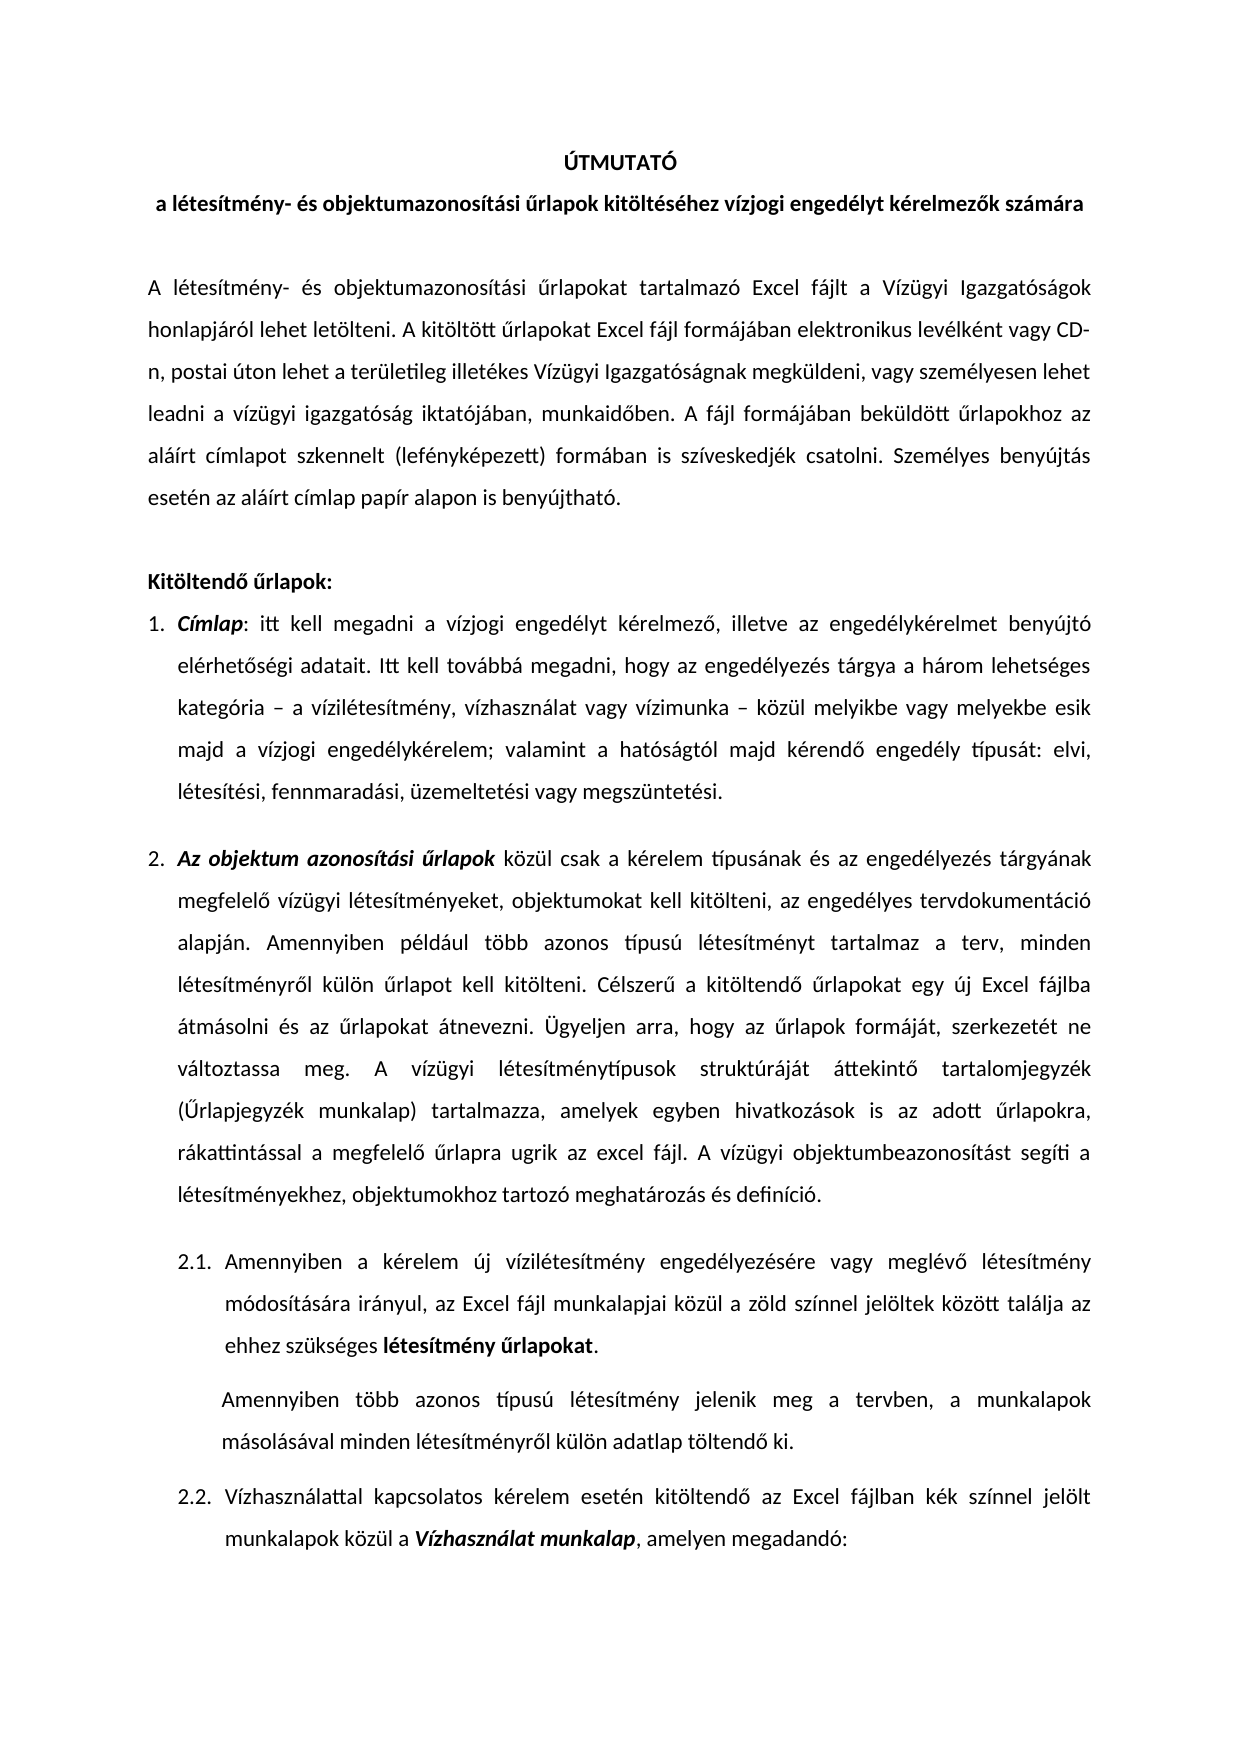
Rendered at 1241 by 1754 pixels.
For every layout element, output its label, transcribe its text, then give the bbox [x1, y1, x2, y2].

list Címlap: itt kell megadni a vízjogi engedélyt kérelmező, illetve az engedélykérelmet benyújtó elérhetőségi adatait. Itt kell továbbá megadni, hogy az engedélyezés tárgya a három lehetséges kategória – a vízilétesítmény, vízhasználat vagy vízimunka – közül melyikbe vagy melyekbe esik majd a vízjogi engedélykérelem; valamint a hatóságtól majd kérendő engedély típusát: elvi, létesítési, fennmaradási, üzemeltetési vagy megszüntetési. [148, 609, 1093, 805]
list Amennyiben több azonos típusú létesítmény jelenik meg a tervben, a munkalapok másolásával minden létesítményről külön adatlap töltendő ki. [221, 1386, 1093, 1456]
list Amennyiben a kérelem új vízilétesítmény engedélyezésére vagy meglévő létesítmény módosítására irányul, az Excel fájl munkalapjai közül a zöld színnel jelöltek között találja az ehhez szükséges létesítmény űrlapokat. [177, 1247, 1093, 1359]
list Vízhasználattal kapcsolatos kérelem esetén kitöltendő az Excel fájlban kék színnel jelölt munkalapok közül a Vízhasználat munkalap, amelyen megadandó: [177, 1482, 1093, 1552]
text Kitöltendő űrlapok: [148, 567, 1093, 595]
list a létesítmény- és objektumazonosítási űrlapok kitöltéséhez vízjogi engedélyt kérelmezők számára [148, 189, 1093, 218]
list A létesítmény- és objektumazonosítási űrlapokat tartalmazó Excel fájlt a Vízügyi Igazgatóságok honlapjáról lehet letölteni. A kitöltött űrlapokat Excel fájl formájában elektronikus levélként vagy CD-n, postai úton lehet a területileg illetékes Vízügyi Igazgatóságnak megküldeni, vagy személyesen lehet leadni a vízügyi igazgatóság iktatójában, munkaidőben. A fájl formájában beküldött űrlapokhoz az aláírt címlapot szkennelt (lefényképezett) formában is szíveskedjék csatolni. Személyes benyújtás esetén az aláírt címlap papír alapon is benyújtható. [148, 273, 1093, 511]
list Az objektum azonosítási űrlapok közül csak a kérelem típusának és az engedélyezés tárgyának megfelelő vízügyi létesítményeket, objektumokat kell kitölteni, az engedélyes tervdokumentáció alapján. Amennyiben például több azonos típusú létesítményt tartalmaz a terv, minden létesítményről külön űrlapot kell kitölteni. Célszerű a kitöltendő űrlapokat egy új Excel fájlba átmásolni és az űrlapokat átnevezni. Ügyeljen arra, hogy az űrlapok formáját, szerkezetét ne változtassa meg. A vízügyi létesítménytípusok struktúráját áttekintő tartalomjegyzék (Űrlapjegyzék munkalap) tartalmazza, amelyek egyben hivatkozások is az adott űrlapokra, rákattintással a megfelelő űrlapra ugrik az excel fájl. A vízügyi objektumbeazonosítást segíti a létesítményekhez, objektumokhoz tartozó meghatározás és definíció. [148, 844, 1093, 1208]
list ÚTMUTATÓ [148, 148, 1093, 176]
